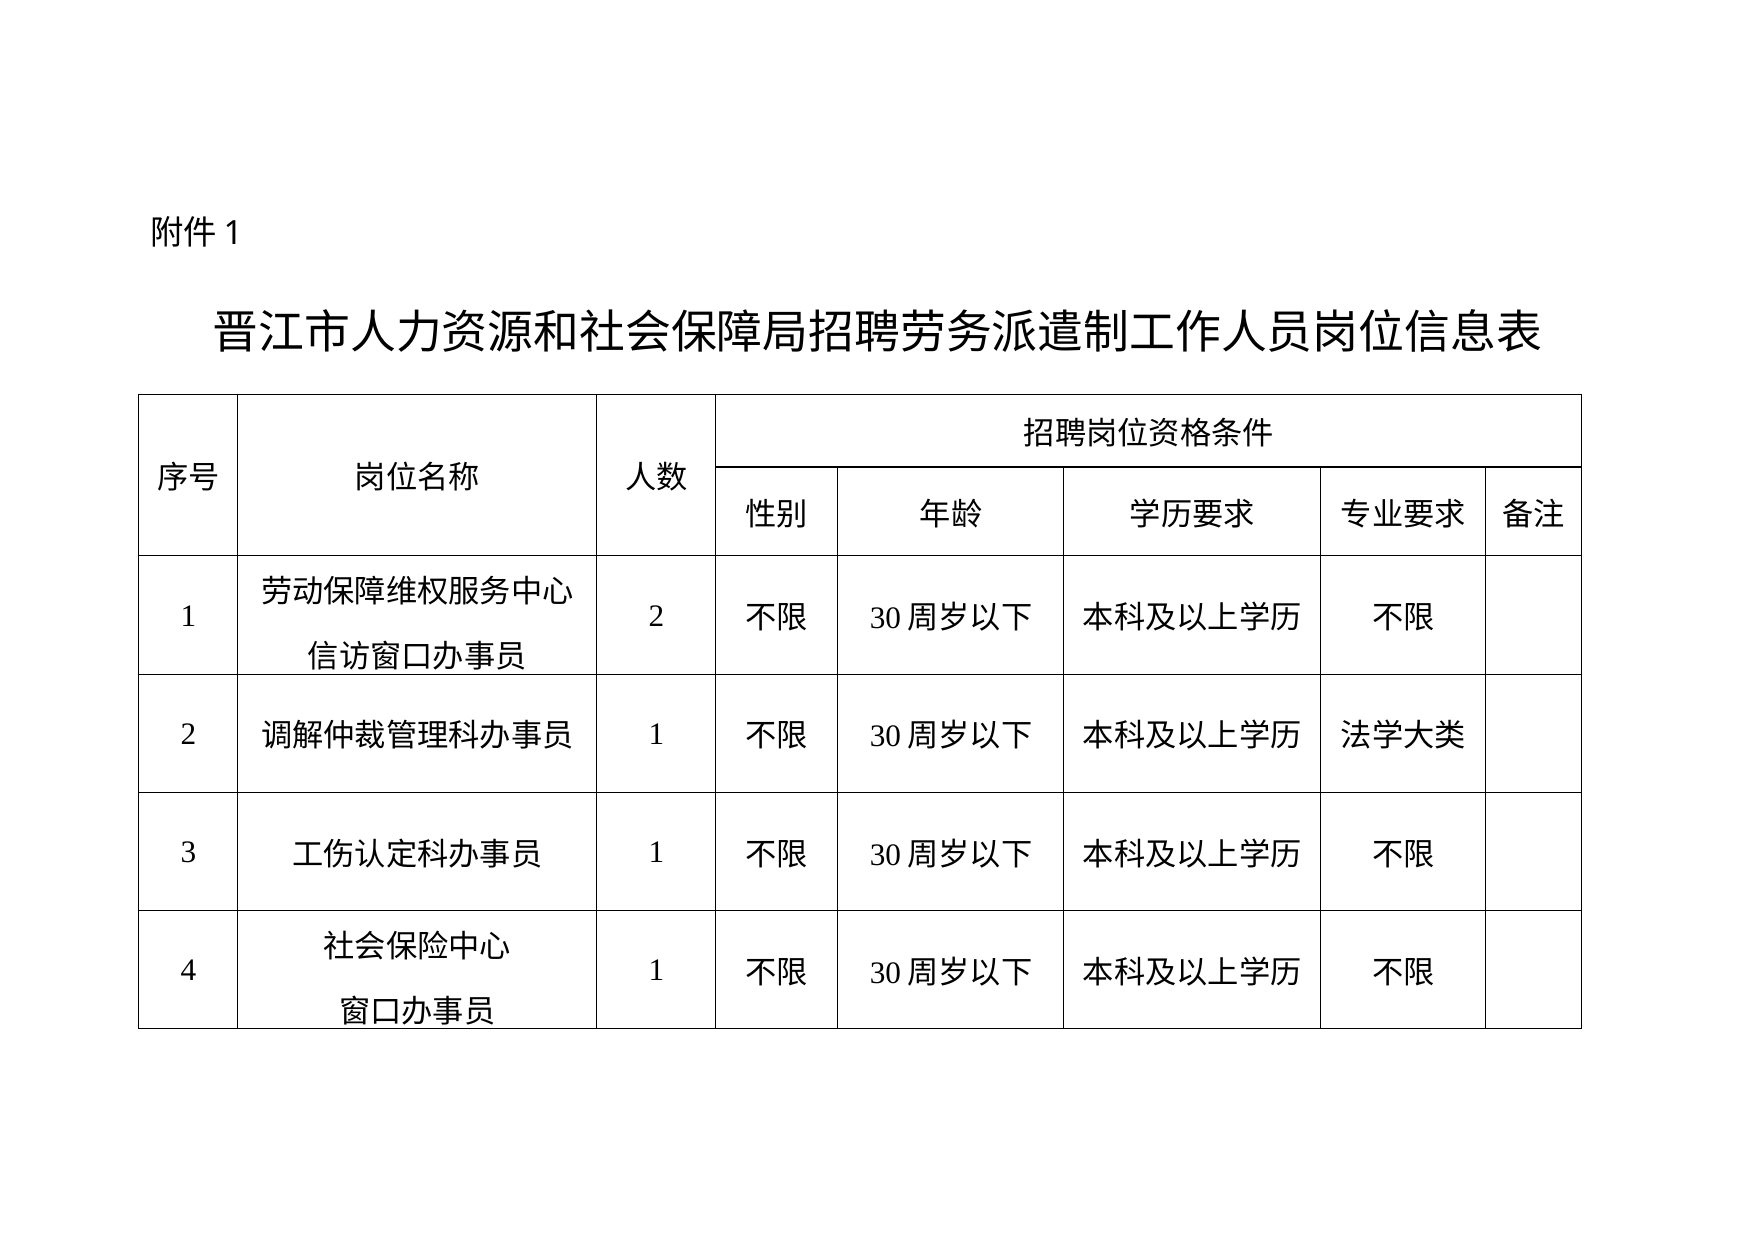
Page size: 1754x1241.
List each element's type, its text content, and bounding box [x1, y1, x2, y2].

table_cell 30周岁以下 [838, 675, 1063, 792]
table_cell 不限 [716, 556, 837, 673]
table_cell [1486, 556, 1581, 673]
table_cell 30周岁以下 [838, 556, 1063, 673]
table_cell 工伤认定科办事员 [238, 793, 596, 910]
table_cell 性别 [716, 468, 837, 555]
table_cell 30周岁以下 [838, 793, 1063, 910]
table_cell [1486, 793, 1581, 910]
table_cell 1 [597, 675, 715, 792]
table_cell 不限 [716, 911, 837, 1028]
table_header 序号 [139, 395, 237, 555]
table_cell 本科及以上学历 [1064, 911, 1320, 1028]
table_cell [1486, 675, 1581, 792]
table_header 岗位名称 [238, 395, 596, 555]
table_cell 1 [139, 556, 237, 673]
table_cell 本科及以上学历 [1064, 675, 1320, 792]
table_cell 社会保险中心 窗口办事员 [238, 911, 596, 1028]
table_cell 备注 [1486, 468, 1581, 555]
table_cell 1 [597, 793, 715, 910]
table_cell 本科及以上学历 [1064, 793, 1320, 910]
table_header 人数 [597, 395, 715, 555]
table_cell 劳动保障维权服务中心信访窗口办事员 [238, 556, 596, 673]
table_cell 不限 [1321, 911, 1485, 1028]
table_cell 1 [597, 911, 715, 1028]
text 附件1 [150, 198, 1604, 263]
table_cell 年龄 [838, 468, 1063, 555]
table_cell 30周岁以下 [838, 911, 1063, 1028]
text 晋江市人力资源和社会保障局招聘劳务派遣制工作人员岗位信息表 [150, 279, 1604, 377]
table_cell [1486, 911, 1581, 1028]
table_cell 2 [139, 675, 237, 792]
table_cell 2 [597, 556, 715, 673]
table_cell 4 [139, 911, 237, 1028]
table_cell 学历要求 [1064, 468, 1320, 555]
table_cell 不限 [1321, 556, 1485, 673]
table_cell 法学大类 [1321, 675, 1485, 792]
table_cell 3 [139, 793, 237, 910]
table_cell 不限 [1321, 793, 1485, 910]
table_cell 不限 [716, 793, 837, 910]
table_header 招聘岗位资格条件 [716, 395, 1581, 466]
table_cell 本科及以上学历 [1064, 556, 1320, 673]
table_cell 调解仲裁管理科办事员 [238, 675, 596, 792]
table_cell 专业要求 [1321, 468, 1485, 555]
table_cell 不限 [716, 675, 837, 792]
